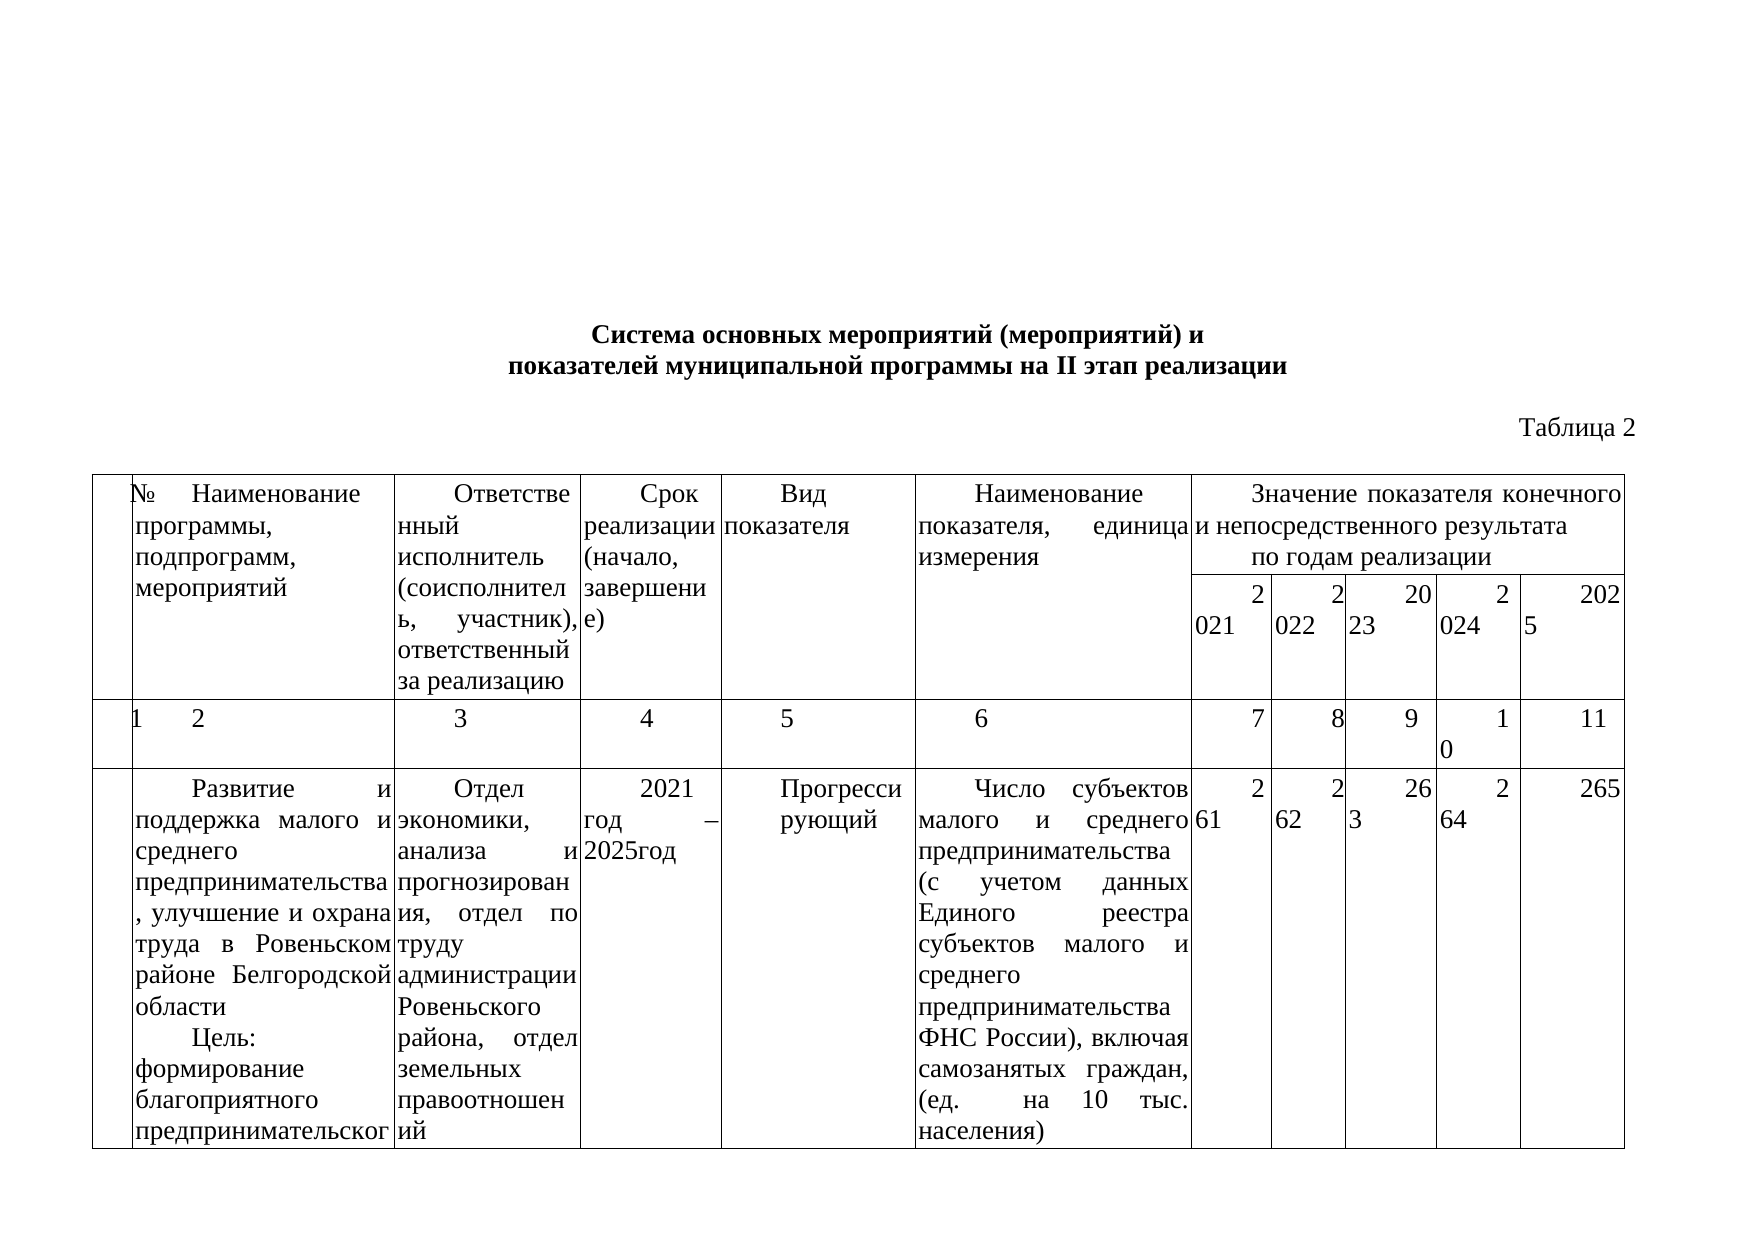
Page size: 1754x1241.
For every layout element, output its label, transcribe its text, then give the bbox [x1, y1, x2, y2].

table_header Наименование показателя, единица измерения [916, 475, 1191, 698]
table_header Ответственный исполнитель (соисполнитель, участник), ответственный за реализацию [395, 475, 580, 698]
text показателей муниципальной программы на II этап реализации [103, 349, 1636, 380]
table_cell 9 [1346, 700, 1436, 768]
table_cell 6 [916, 700, 1191, 768]
table_cell 2 [133, 700, 394, 768]
table_cell 264 [1437, 769, 1520, 1148]
table_cell 2021 [1192, 575, 1271, 698]
table_cell Число субъектов малого и среднего предпринимательства (с учетом данных Единого реестра субъектов малого и среднего предпринимательства ФНС России), включая самозанятых граждан, (ед. на 10 тыс. населения) [916, 769, 1191, 1148]
table_header № [93, 475, 132, 698]
table_cell 2021 год – 2025год [581, 769, 721, 1148]
table_cell 1 [93, 700, 132, 768]
table_cell 7 [1192, 700, 1271, 768]
table_header Значение показателя конечного и непосредственного результата по годам реализации [1192, 475, 1624, 574]
table_cell [93, 769, 132, 1148]
table_cell 8 [1272, 700, 1345, 768]
table_cell 263 [1346, 769, 1436, 1148]
table_cell 2025 [1521, 575, 1624, 698]
table_cell 265 [1521, 769, 1624, 1148]
table_cell 261 [1192, 769, 1271, 1148]
table_cell 5 [722, 700, 915, 768]
table_cell 2022 [1272, 575, 1345, 698]
table_cell 11 [1521, 700, 1624, 768]
table_cell 262 [1272, 769, 1345, 1148]
table_cell 10 [1437, 700, 1520, 768]
table_header Срок реализации (начало, завершение) [581, 475, 721, 698]
table_cell 2023 [1346, 575, 1436, 698]
text Таблица 2 [103, 411, 1636, 442]
table_cell 2024 [1437, 575, 1520, 698]
table_cell Прогресси рующий [722, 769, 915, 1148]
table_header Вид показателя [722, 475, 915, 698]
table_cell 3 [395, 700, 580, 768]
text Система основных мероприятий (мероприятий) и [103, 318, 1636, 349]
table_cell 4 [581, 700, 721, 768]
table_header Наименование программы, подпрограмм, мероприятий [133, 475, 394, 698]
